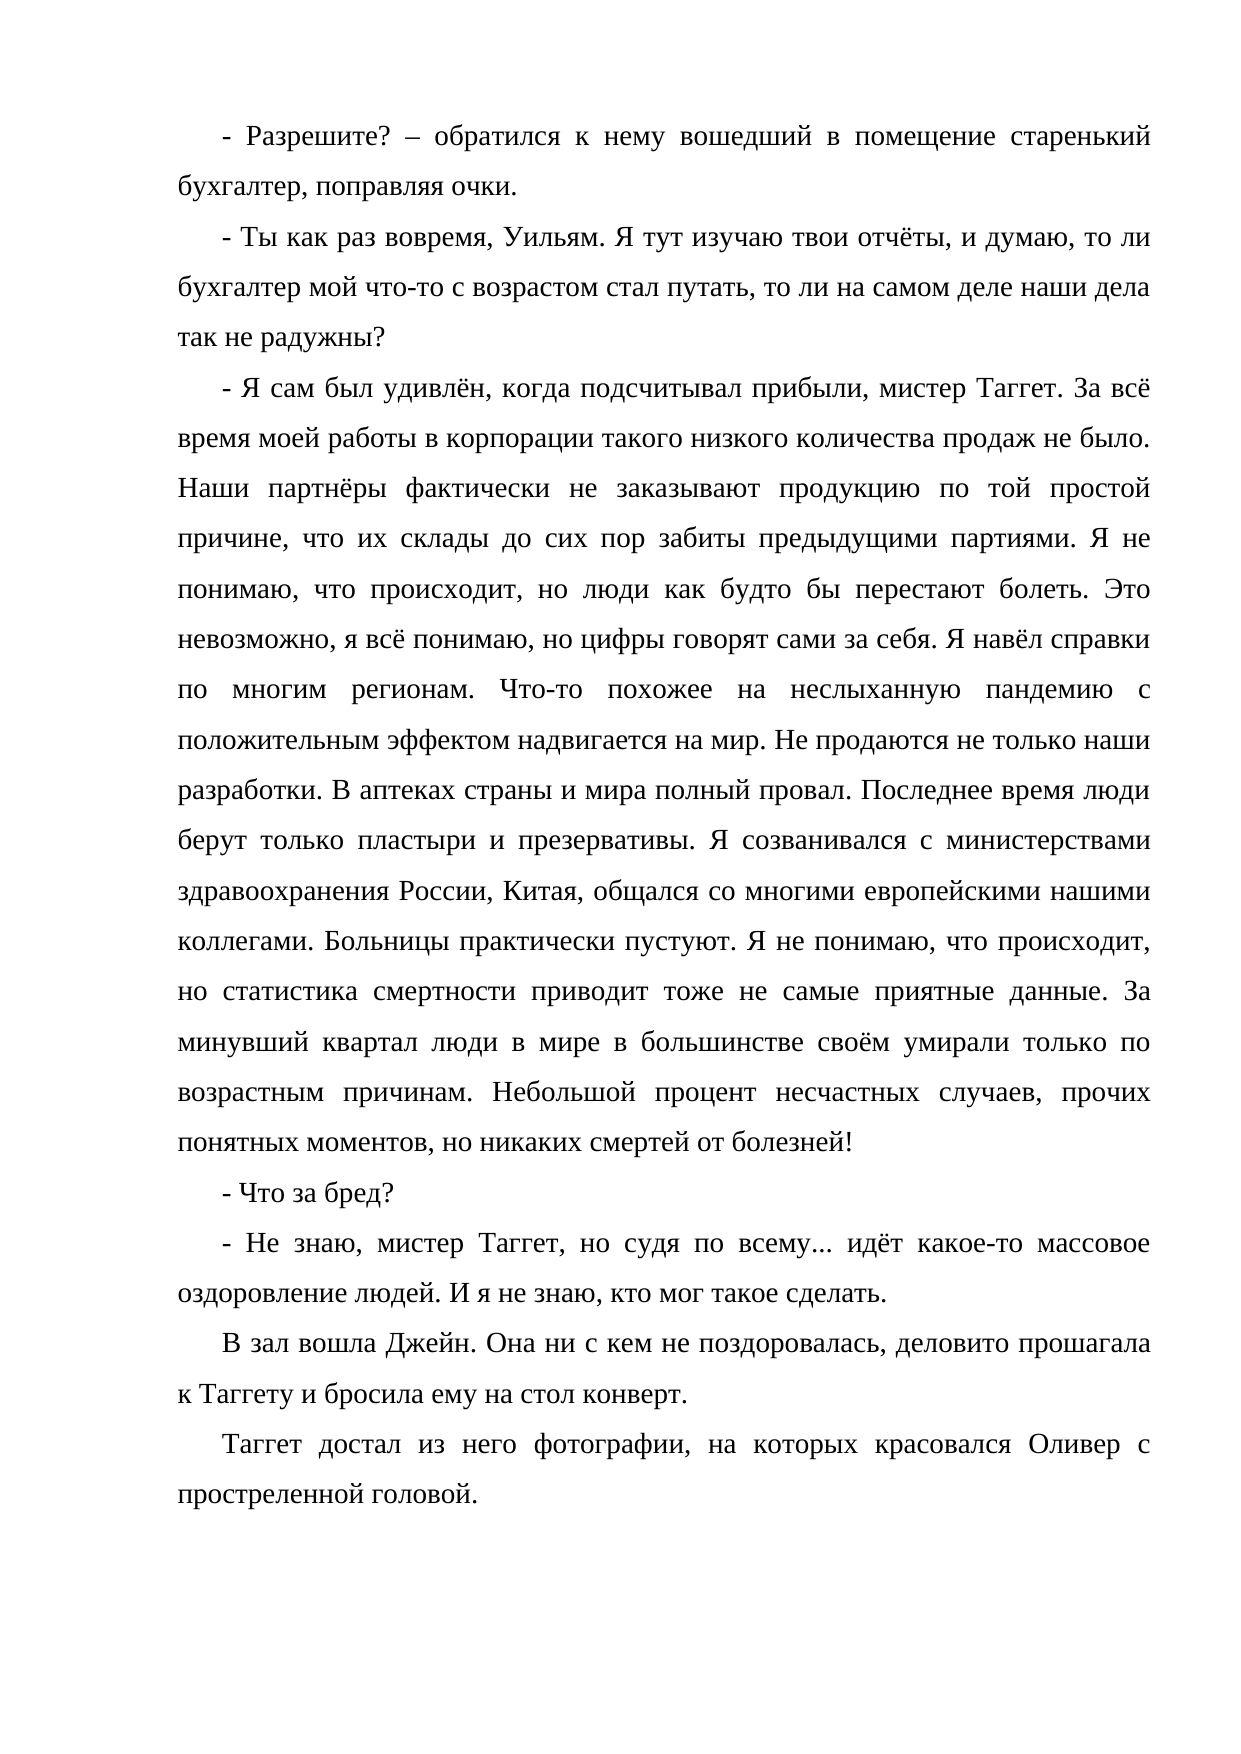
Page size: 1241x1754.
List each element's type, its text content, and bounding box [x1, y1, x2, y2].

text - Я сам был удивлён, когда подсчитывал прибыли, мистер Таггет. За всё время моей работы в корпорации такого низкого количества продаж не было. Наши партнёры фактически не заказывают продукцию по той простой причине, что их склады до сих пор забиты предыдущими партиями. Я не понимаю, что происходит, но люди как будто бы перестают болеть. Это невозможно, я всё понимаю, но цифры говорят сами за себя. Я навёл справки по многим регионам. Что-то похожее на неслыханную пандемию с положительным эффектом надвигается на мир. Не продаются не только наши разработки. В аптеках страны и мира полный провал. Последнее время люди берут только пластыри и презервативы. Я созванивался с министерствами здравоохранения России, Китая, общался со многими европейскими нашими коллегами. Больницы практически пустуют. Я не понимаю, что происходит, но статистика смертности приводит тоже не самые приятные данные. За минувший квартал люди в мире в большинстве своём умирали только по возрастным причинам. Небольшой процент несчастных случаев, прочих понятных моментов, но никаких смертей от болезней! [177, 370, 1152, 1158]
text - Что за бред? [177, 1175, 1152, 1208]
text - Ты как раз вовремя, Уильям. Я тут изучаю твои отчёты, и думаю, то ли бухгалтер мой что-то с возрастом стал путать, то ли на самом деле наши дела так не радужны? [177, 219, 1152, 353]
text Таггет достал из него фотографии, на которых красовался Оливер с простреленной головой. [177, 1426, 1152, 1510]
text В зал вошла Джейн. Она ни с кем не поздоровалась, деловито прошагала к Таггету и бросила ему на стол конверт. [177, 1326, 1152, 1409]
text - Разрешите? – обратился к нему вошедший в помещение старенький бухгалтер, поправляя очки. [177, 118, 1152, 202]
text - Не знаю, мистер Таггет, но судя по всему... идёт какое-то массовое оздоровление людей. И я не знаю, кто мог такое сделать. [177, 1225, 1152, 1309]
